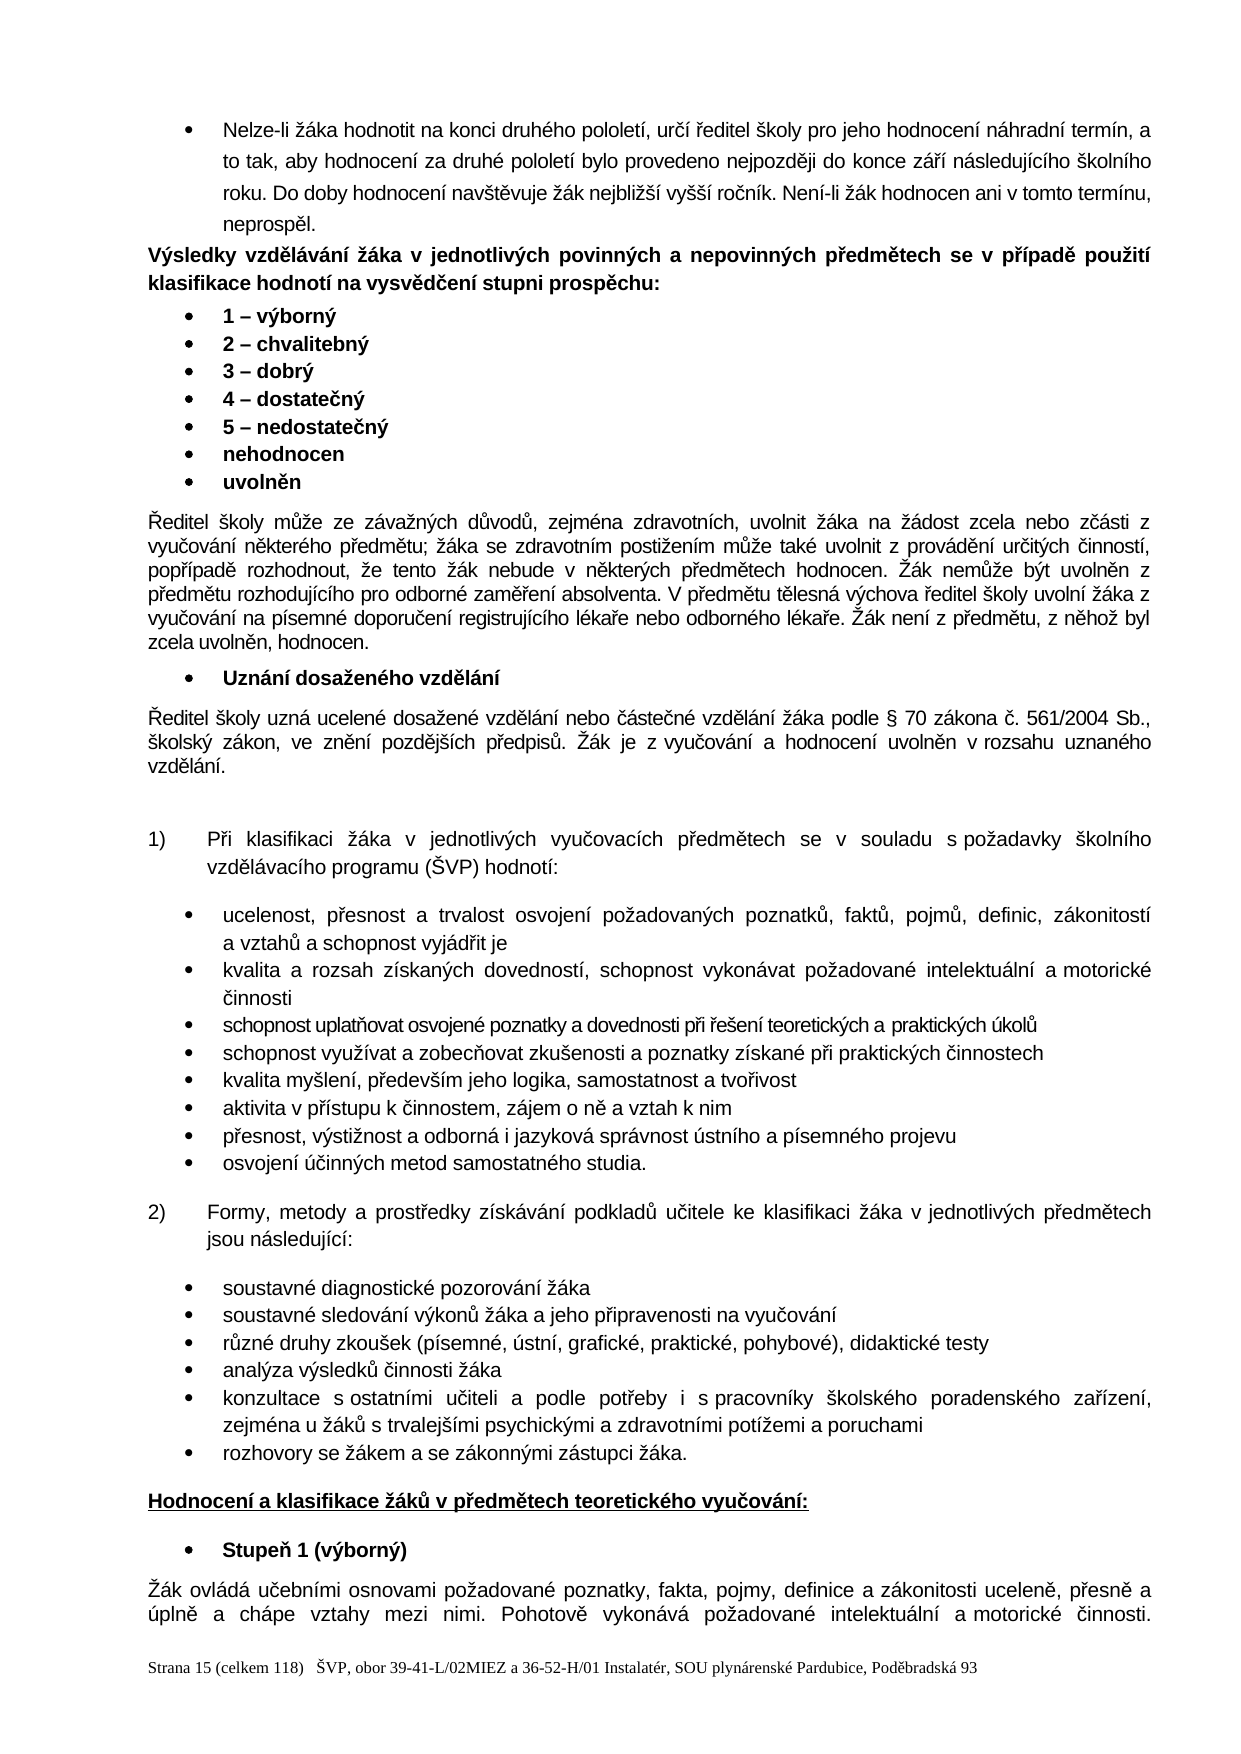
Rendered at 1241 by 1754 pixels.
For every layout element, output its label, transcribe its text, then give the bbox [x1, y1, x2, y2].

list Uznání dosaženého vzdělání [185, 666, 1152, 690]
list kvalita myšlení, především jeho logika, samostatnost a tvořivost [185, 1068, 1152, 1092]
list Formy, metody a prostředky získávání podkladů učitele ke klasifikaci žáka v jednotlivých předmětech jsou následující: [148, 1199, 1152, 1251]
list různé druhy zkoušek (písemné, ústní, grafické, praktické, pohybové), didaktické testy [185, 1331, 1152, 1354]
list rozhovory se žákem a se zákonnými zástupci žáka. [185, 1441, 1152, 1465]
list 4 – dostatečný [185, 387, 1152, 411]
list 3 – dobrý [185, 359, 1152, 383]
list analýza výsledků činnosti žáka [185, 1358, 1152, 1382]
text Hodnocení a klasifikace žáků v předmětech teoretického vyučování: [148, 1489, 1152, 1513]
list uvolněn [185, 470, 1152, 494]
list Při klasifikaci žáka v jednotlivých vyučovacích předmětech se v souladu s požadavky školního vzdělávacího programu (ŠVP) hodnotí: [148, 827, 1152, 878]
text Ředitel školy může ze závažných důvodů, zejména zdravotních, uvolnit žáka na žádost zcela nebo zčásti z vyučování některého předmětu; žáka se zdravotním postižením může také uvolnit z provádění určitých činností, popřípadě rozhodnout, že tento žák nebude v některých předmětech hodnocen. Žák nemůže být uvolněn z předmětu rozhodujícího pro odborné zaměření absolventa. V předmětu tělesná výchova ředitel školy uvolní žáka z vyučování na písemné doporučení registrujícího lékaře nebo odborného lékaře. Žák není z předmětu, z něhož byl zcela uvolněn, hodnocen. [148, 510, 1152, 653]
list ucelenost, přesnost a trvalost osvojení požadovaných poznatků, faktů, pojmů, definic, zákonitostí a vztahů a schopnost vyjádřit je [185, 903, 1152, 954]
text Výsledky vzdělávání žáka v jednotlivých povinných a nepovinných předmětech se v případě použití klasifikace hodnotí na vysvědčení stupni prospěchu: [148, 243, 1152, 294]
list přesnost, výstižnost a odborná i jazyková správnost ústního a písemného projevu [185, 1123, 1152, 1147]
list 2 – chvalitebný [185, 332, 1152, 356]
list 1 – výborný [185, 304, 1152, 328]
list konzultace s ostatními učiteli a podle potřeby i s pracovníky školského poradenského zařízení, zejména u žáků s trvalejšími psychickými a zdravotními potížemi a poruchami [185, 1386, 1152, 1437]
list soustavné diagnostické pozorování žáka [185, 1275, 1152, 1299]
list Stupeň 1 (výborný) [185, 1538, 1152, 1562]
list schopnost využívat a zobecňovat zkušenosti a poznatky získané při praktických činnostech [185, 1041, 1152, 1065]
list soustavné sledování výkonů žáka a jeho připravenosti na vyučování [185, 1303, 1152, 1327]
text Ředitel školy uzná ucelené dosažené vzdělání nebo částečné vzdělání žáka podle § 70 zákona č. 561/2004 Sb., školský zákon, ve znění pozdějších předpisů. Žák je z vyučování a hodnocení uvolněn v rozsahu uznaného vzdělání. [148, 706, 1152, 778]
list Nelze-li žáka hodnotit na konci druhého pololetí, určí ředitel školy pro jeho hodnocení náhradní termín, a to tak, aby hodnocení za druhé pololetí bylo provedeno nejpozději do konce září následujícího školního roku. Do doby hodnocení navštěvuje žák nejbližší vyšší ročník. Není-li žák hodnocen ani v tomto termínu, neprospěl. [185, 118, 1152, 236]
list schopnost uplatňovat osvojené poznatky a dovednosti při řešení teoretických a praktických úkolů [185, 1013, 1152, 1037]
list nehodnocen [185, 442, 1152, 466]
list osvojení účinných metod samostatného studia. [185, 1151, 1152, 1175]
list kvalita a rozsah získaných dovedností, schopnost vykonávat požadované intelektuální a motorické činnosti [185, 958, 1152, 1009]
list 5 – nedostatečný [185, 414, 1152, 438]
list aktivita v přístupu k činnostem, zájem o ně a vztah k nim [185, 1096, 1152, 1120]
